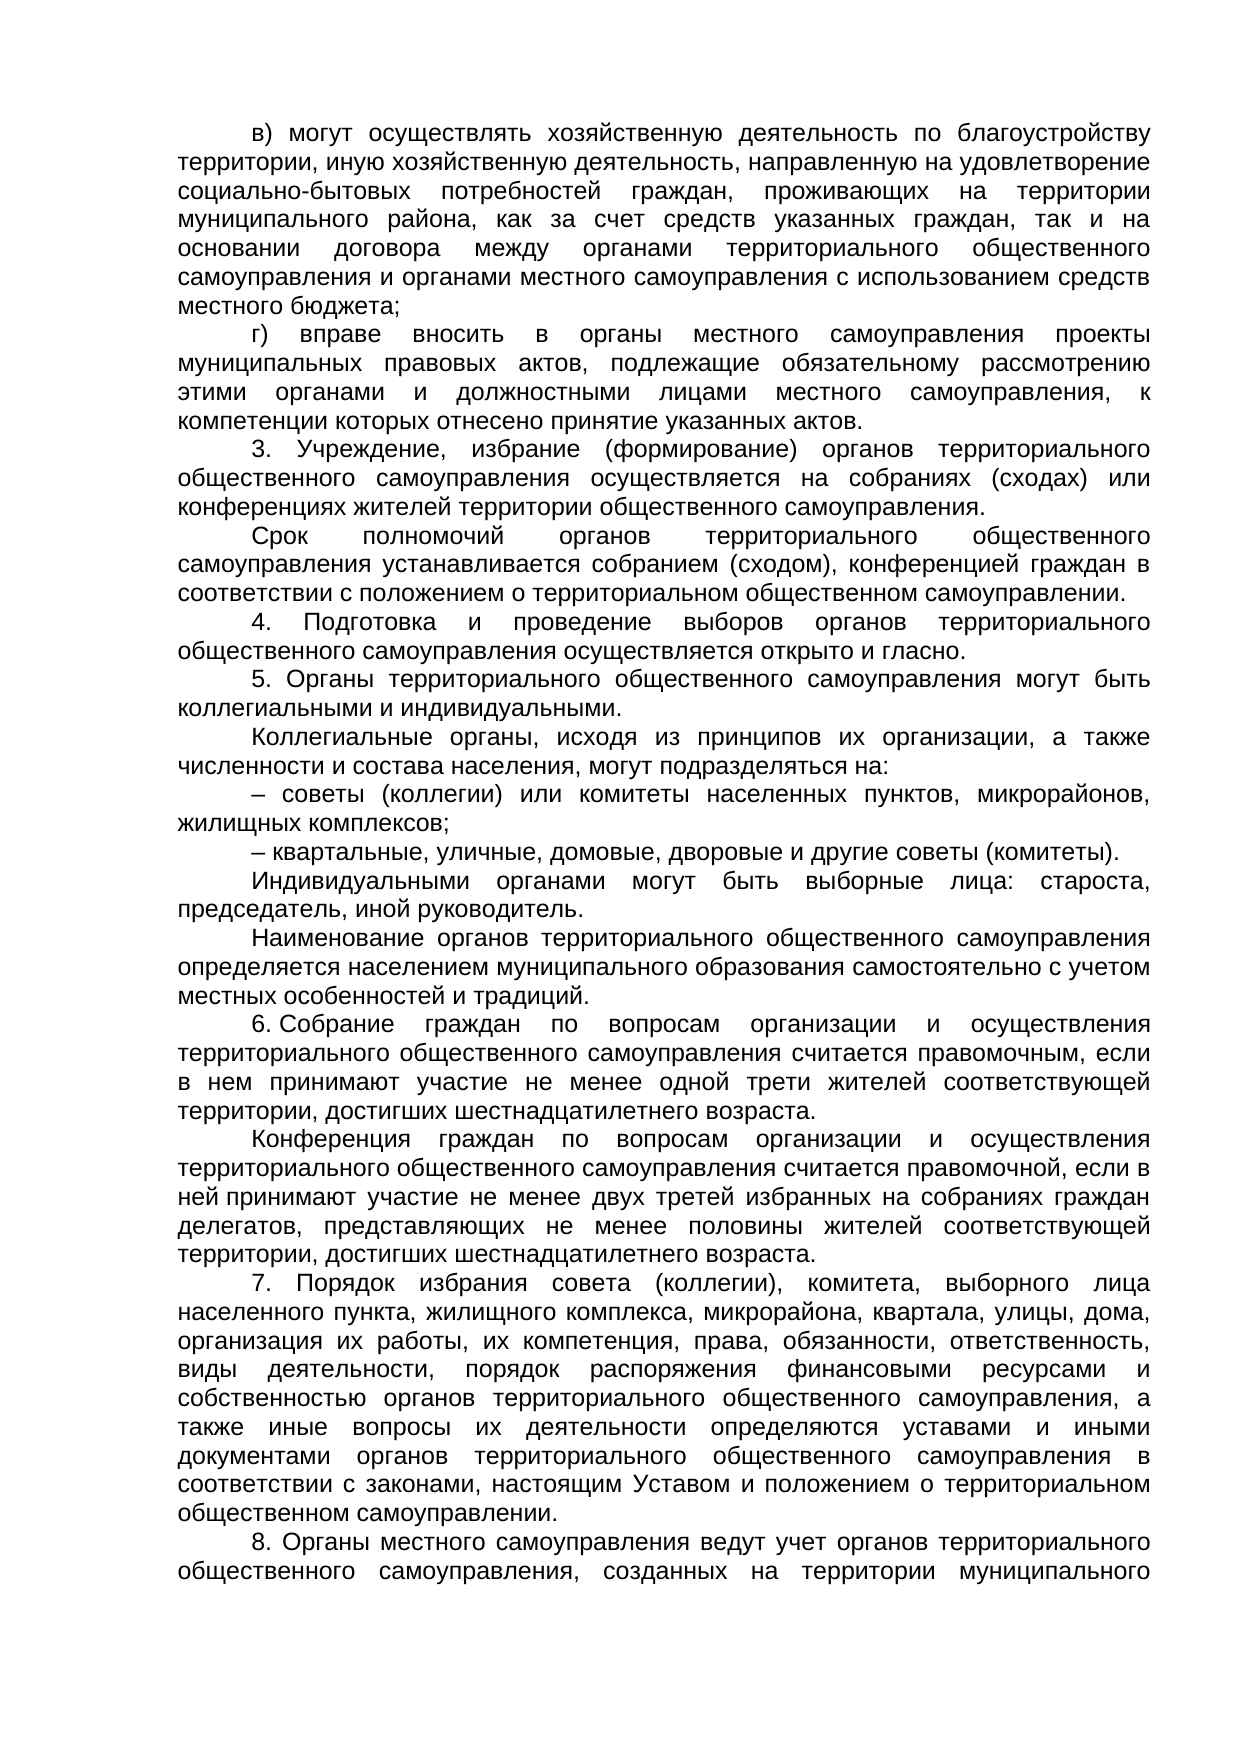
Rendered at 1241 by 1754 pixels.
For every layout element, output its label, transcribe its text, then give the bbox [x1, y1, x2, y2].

text в) могут осуществлять хозяйственную деятельность по благоустройству территории, иную хозяйственную деятельность, направленную на удовлетворение социально-бытовых потребностей граждан, проживающих на территории муниципального района, как за счет средств указанных граждан, так и на основании договора между органами территориального общественного самоуправления и органами местного самоуправления с использованием средств местного бюджета; [177, 118, 1152, 319]
text Срок полномочий органов территориального общественного самоуправления устанавливается собранием (сходом), конференцией граждан в соответствии с положением о территориальном общественном самоуправлении. [177, 521, 1152, 607]
text г) вправе вносить в органы местного самоуправления проекты муниципальных правовых актов, подлежащие обязательному рассмотрению этими органами и должностными лицами местного самоуправления, к компетенции которых отнесено принятие указанных актов. [177, 319, 1152, 434]
text – квартальные, уличные, домовые, дворовые и другие советы (комитеты). [177, 837, 1152, 866]
text 4. Подготовка и проведение выборов органов территориального общественного самоуправления осуществляется открыто и гласно. [177, 607, 1152, 664]
text Конференция граждан по вопросам организации и осуществления территориального общественного самоуправления считается правомочной, если в ней принимают участие не менее двух третей избранных на собраниях граждан делегатов, представляющих не менее половины жителей соответствующей территории, достигших шестнадцатилетнего возраста. [177, 1124, 1152, 1268]
text Коллегиальные органы, исходя из принципов их организации, а также численности и состава населения, могут подразделяться на: [177, 722, 1152, 779]
text Наименование органов территориального общественного самоуправления определяется населением муниципального образования самостоятельно с учетом местных особенностей и традиций. [177, 923, 1152, 1009]
text Индивидуальными органами могут быть выборные лица: староста, председатель, иной руководитель. [177, 866, 1152, 923]
text 5. Органы территориального общественного самоуправления могут быть коллегиальными и индивидуальными. [177, 664, 1152, 722]
text – советы (коллегии) или комитеты населенных пунктов, микрорайонов, жилищных комплексов; [177, 779, 1152, 837]
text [177, 1527, 1152, 1584]
text 3. Учреждение, избрание (формирование) органов территориального общественного самоуправления осуществляется на собраниях (сходах) или конференциях жителей территории общественного самоуправления. [177, 434, 1152, 521]
text 7. Порядок избрания совета (коллегии), комитета, выборного лица населенного пункта, жилищного комплекса, микрорайона, квартала, улицы, дома, организация их работы, их компетенция, права, обязанности, ответственность, виды деятельности, порядок распоряжения финансовыми ресурсами и собственностью органов территориального общественного самоуправления, а также иные вопросы их деятельности определяются уставами и иными документами органов территориального общественного самоуправления в соответствии с законами, настоящим Уставом и положением о территориальном общественном самоуправлении. [177, 1268, 1152, 1527]
text 6. Собрание граждан по вопросам организации и осуществления территориального общественного самоуправления считается правомочным, если в нем принимают участие не менее одной трети жителей соответствующей территории, достигших шестнадцатилетнего возраста. [177, 1009, 1152, 1124]
